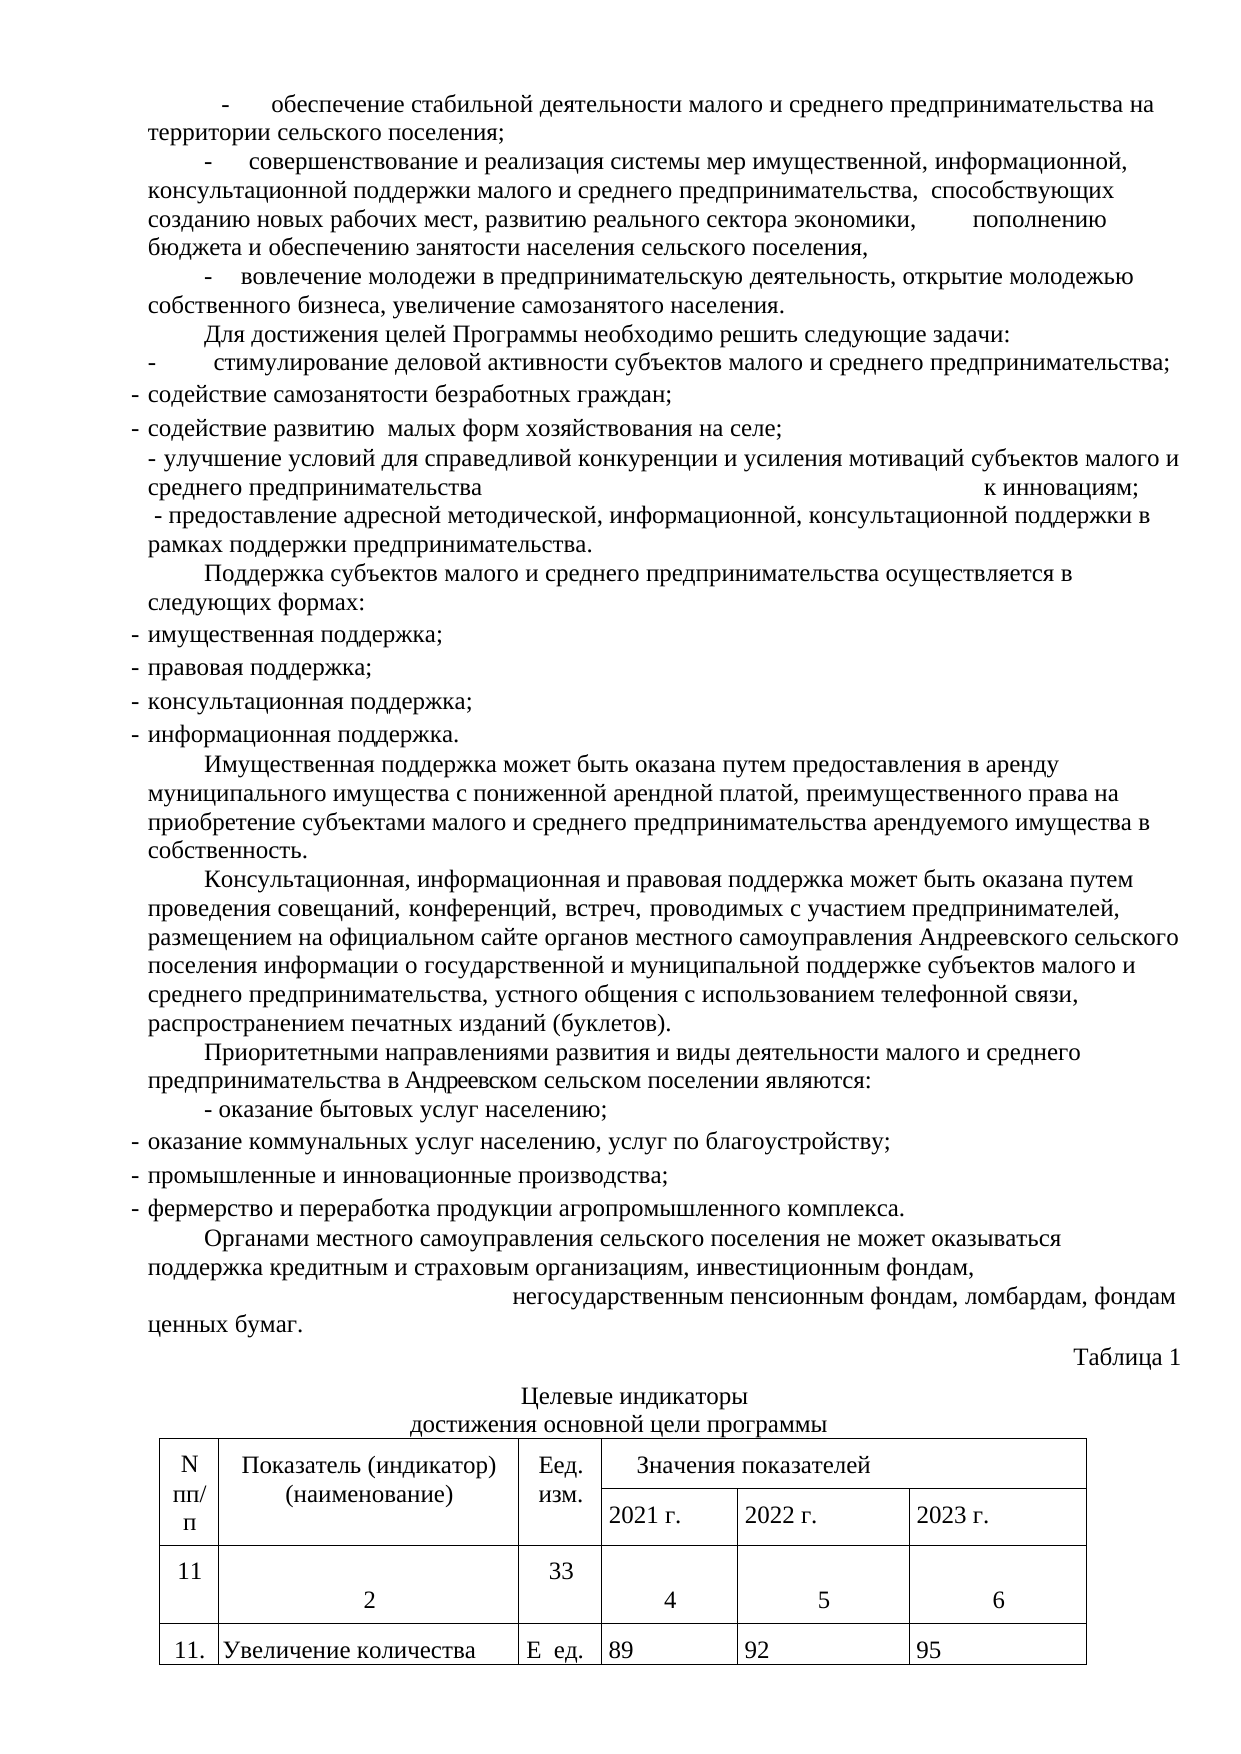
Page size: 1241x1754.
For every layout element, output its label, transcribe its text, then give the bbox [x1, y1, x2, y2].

table_cell 2021 г. [602, 1489, 737, 1544]
text - оказание бытовых услуг населению; [148, 1094, 1181, 1123]
text Приоритетными направлениями развития и виды деятельности малого и среднего предпринимательства в Андреевском сельском поселении являются: [148, 1037, 1181, 1094]
text - улучшение условий для справедливой конкуренции и усиления мотиваций субъектов малого и среднего предпринимательства к инновациям; [148, 443, 1181, 501]
text Поддержка субъектов малого и среднего предпринимательства осуществляется в следующих формах: [148, 558, 1181, 616]
table_cell 33 [519, 1546, 601, 1623]
list консультационная поддержка; [131, 682, 1181, 716]
list информационная поддержка. [131, 716, 1181, 749]
list промышленные и инновационные производства; [131, 1156, 1181, 1190]
table_cell 11 [160, 1546, 218, 1623]
list имущественная поддержка; [131, 616, 1181, 649]
list содействие развитию малых форм хозяйствования на селе; [131, 409, 1181, 443]
table_header Еед. изм. [519, 1439, 601, 1544]
list фермерство и переработка продукции агропромышленного комплекса. [131, 1190, 1181, 1223]
list правовая поддержка; [131, 649, 1181, 682]
text Целевые индикаторы достижения основной цели программы [410, 1381, 857, 1438]
text Органами местного самоуправления сельского поселения не может оказываться поддержка кредитным и страховым организациям, инвестиционным фондам, негосударственным пенсионным фондам, ломбардам, фондам ценных бумаг. [148, 1223, 1181, 1338]
table_cell 89 [602, 1624, 737, 1664]
text Таблица 1 [148, 1338, 1181, 1372]
table_header Показатель (индикатор) (наименование) [219, 1439, 518, 1544]
list - предоставление адресной методической, информационной, консультационной поддержки в рамках поддержки предпринимательства. [148, 501, 1181, 558]
list вовлечение молодежи в предпринимательскую деятельность, открытие молодежью собственного бизнеса, увеличение самозанятого населения. [148, 261, 1181, 319]
text Консультационная, информационная и правовая поддержка может быть оказана путем проведения совещаний, конференций, встреч, проводимых с участием предпринимателей, размещением на официальном сайте органов местного самоуправления Андреевского сельского поселения информации о государственной и муниципальной поддержке субъектов малого и среднего предпринимательства, устного общения с использованием телефонной связи, распространением печатных изданий (буклетов). [148, 864, 1181, 1037]
table_cell 6 [910, 1546, 1086, 1623]
table_cell 95 [910, 1624, 1086, 1664]
table_header N пп/ п [160, 1439, 218, 1544]
table_cell 2 [219, 1546, 518, 1623]
table_cell 11. [160, 1624, 218, 1664]
list стимулирование деловой активности субъектов малого и среднего предпринимательства; [148, 347, 1181, 376]
table_cell 92 [738, 1624, 909, 1664]
list совершенствование и реализация системы мер имущественной, информационной, консультационной поддержки малого и среднего предпринимательства, способствующих созданию новых рабочих мест, развитию реального сектора экономики, пополнению бюджета и обеспечению занятости населения сельского поселения, [148, 146, 1181, 261]
table_cell 4 [602, 1546, 737, 1623]
list содействие самозанятости безработных граждан; [131, 376, 1181, 409]
text Для достижения целей Программы необходимо решить следующие задачи: [148, 319, 1181, 347]
text Имущественная поддержка может быть оказана путем предоставления в аренду муниципального имущества с пониженной арендной платой, преимущественного права на приобретение субъектами малого и среднего предпринимательства арендуемого имущества в собственность. [148, 749, 1181, 864]
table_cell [219, 1624, 518, 1664]
list оказание коммунальных услуг населению, услуг по благоустройству; [131, 1123, 1181, 1156]
table_header Значения показателей [602, 1439, 1086, 1488]
table_cell 2023 г. [910, 1489, 1086, 1544]
list обеспечение стабильной деятельности малого и среднего предпринимательства на территории сельского поселения; [148, 89, 1181, 146]
table_cell 2022 г. [738, 1489, 909, 1544]
table_cell 5 [738, 1546, 909, 1623]
table_cell Е ед. [519, 1624, 601, 1664]
